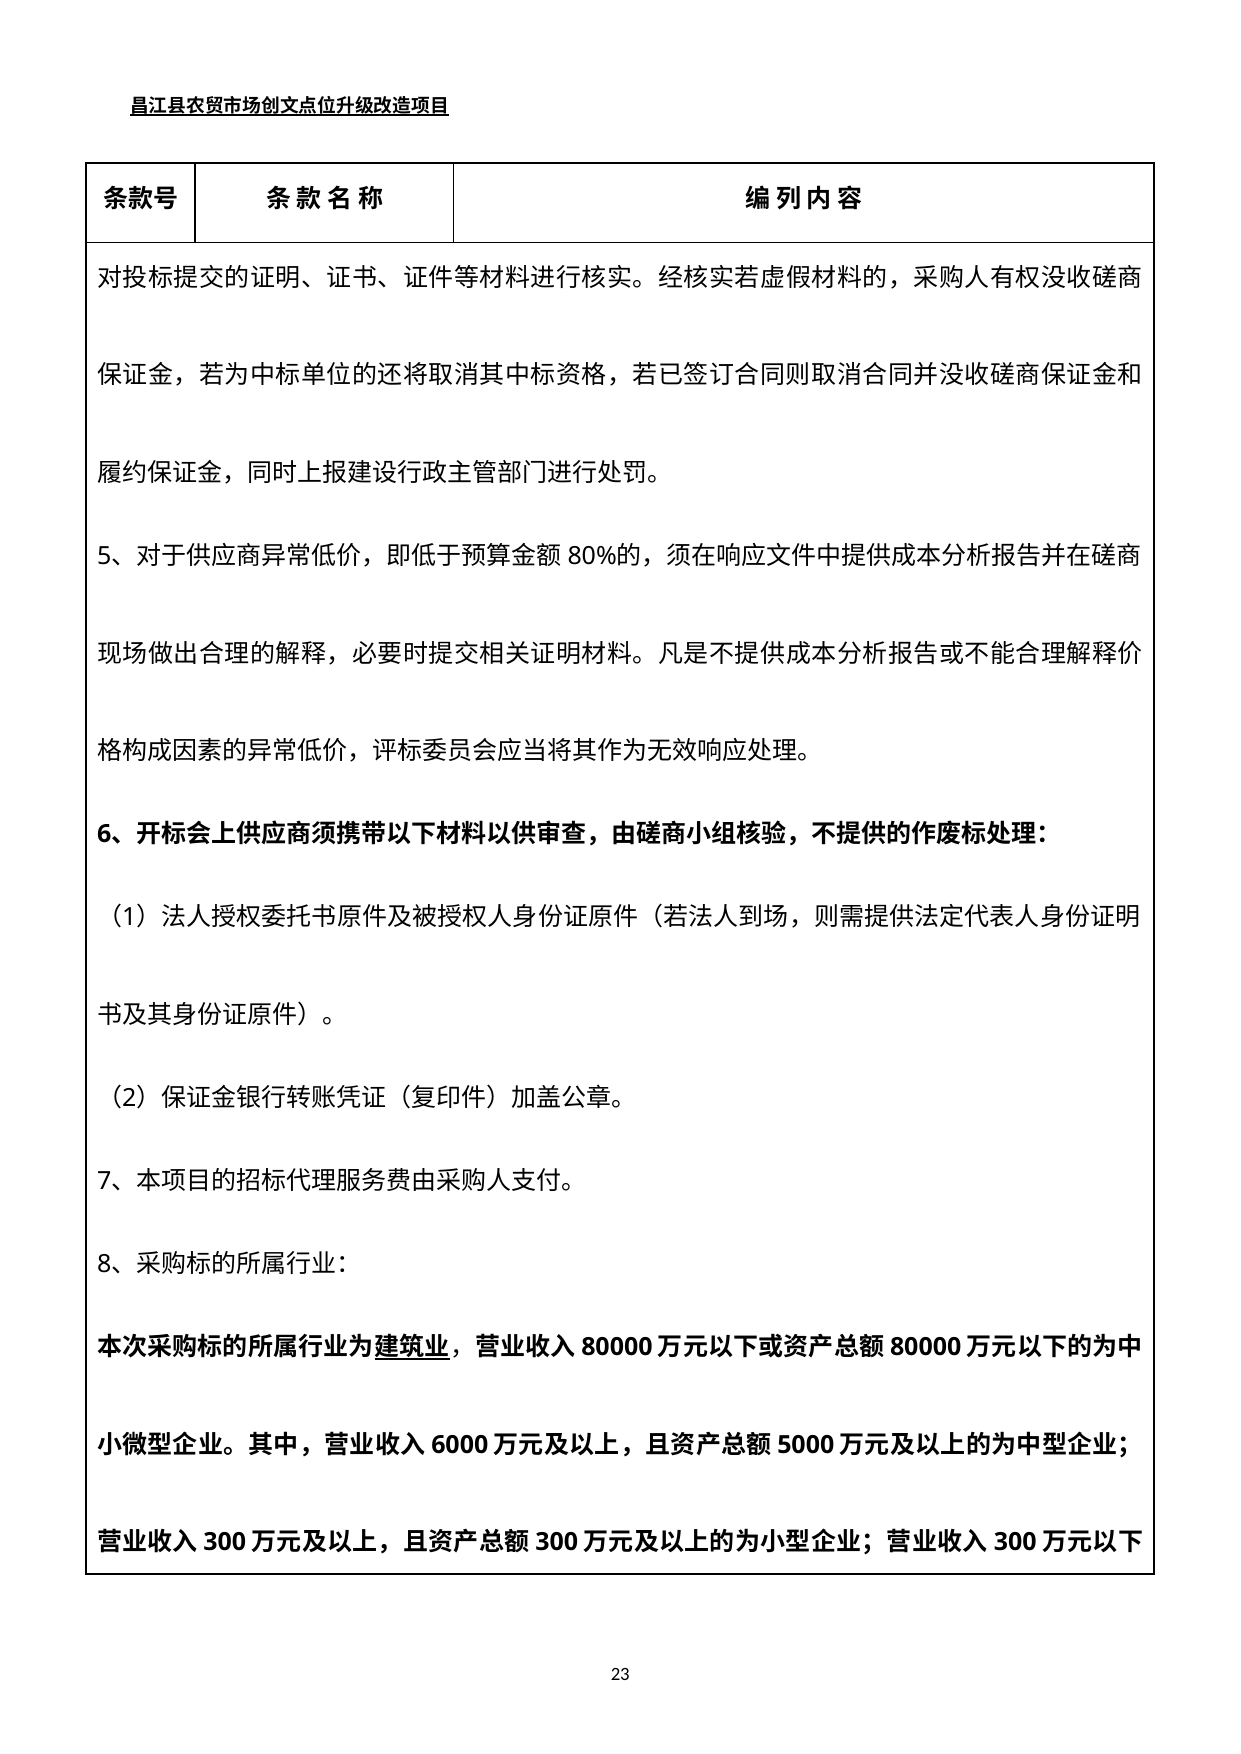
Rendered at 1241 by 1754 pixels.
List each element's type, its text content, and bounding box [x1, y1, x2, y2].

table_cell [87, 243, 1153, 1572]
table_header 条款号 [87, 164, 194, 242]
table_header 条 款 名 称 [196, 164, 453, 242]
table_header 编 列 内 容 [454, 164, 1153, 242]
